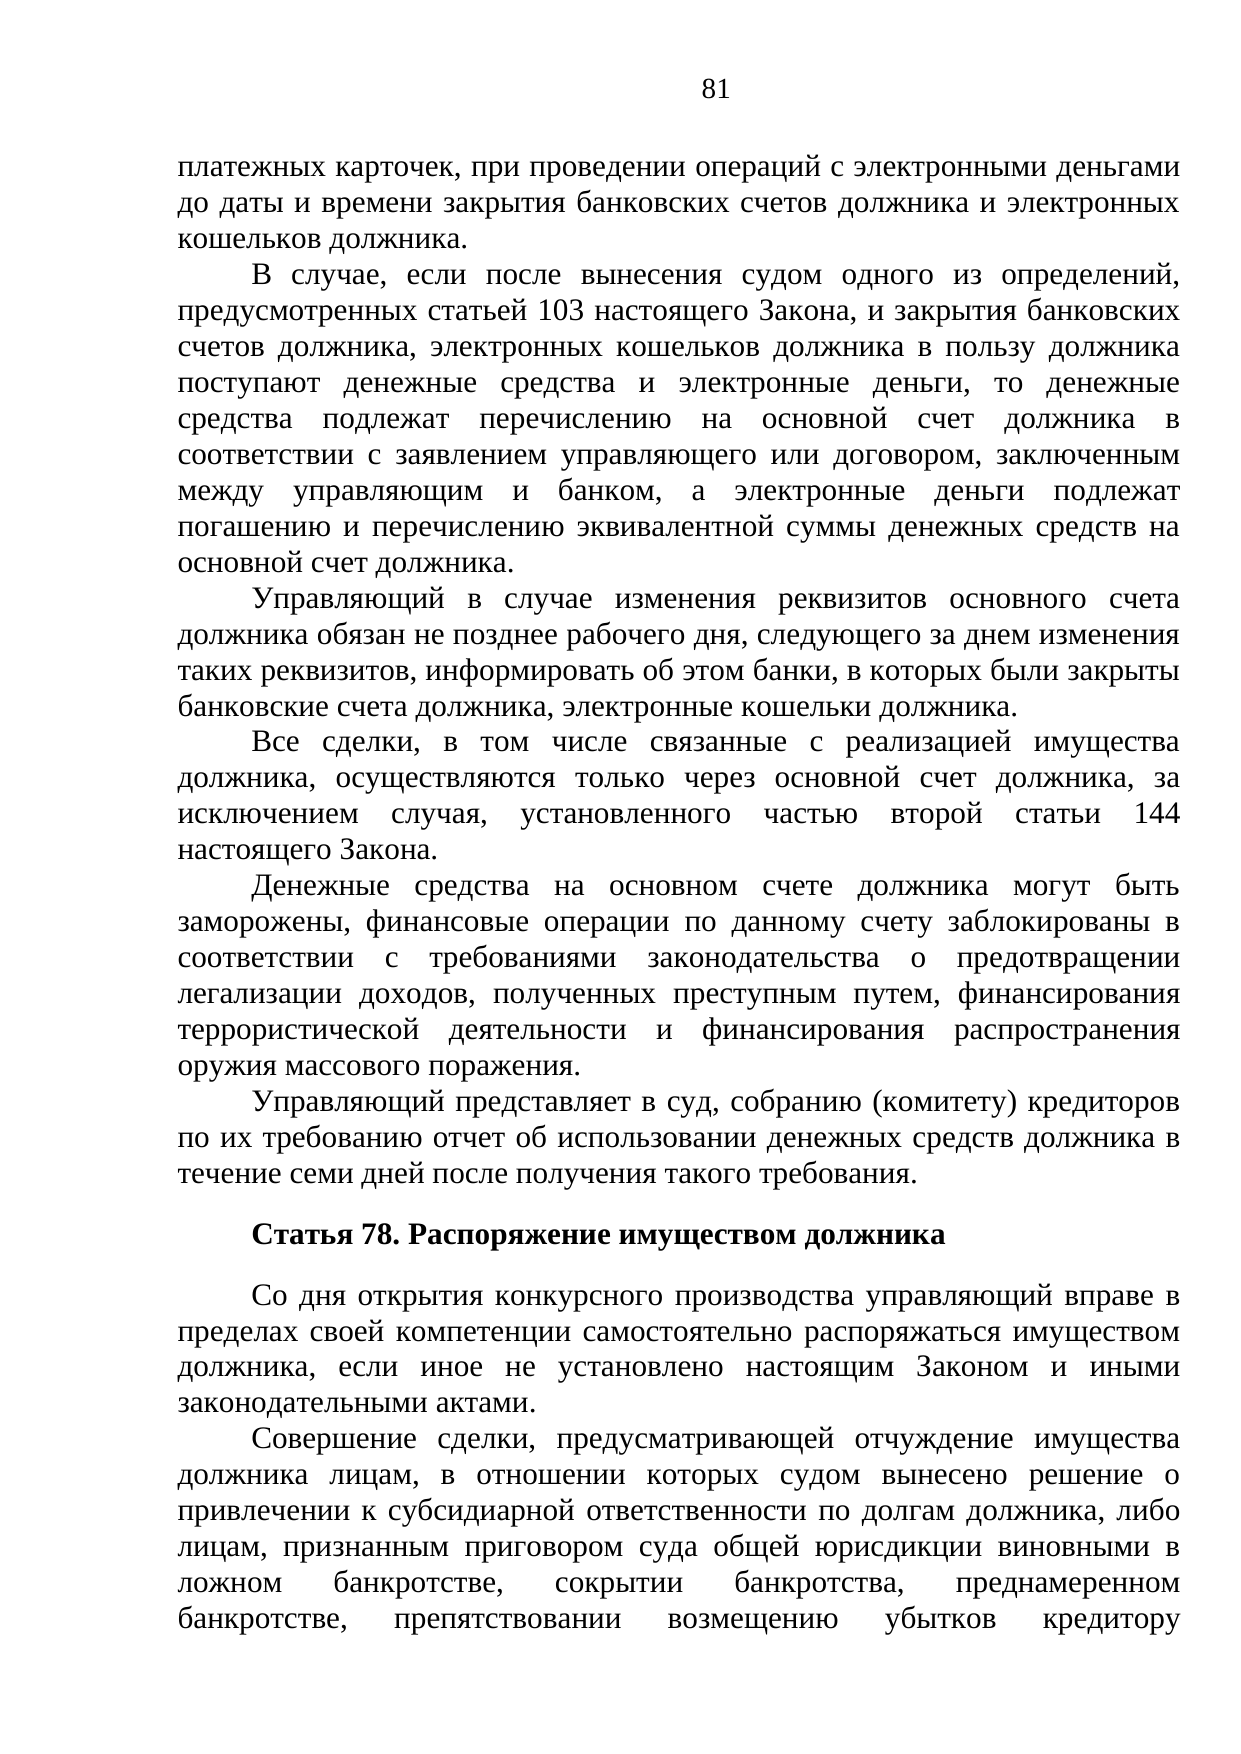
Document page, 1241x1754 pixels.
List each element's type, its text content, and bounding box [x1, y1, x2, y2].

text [177, 1419, 1181, 1635]
text Денежные средства на основном счете должника могут быть заморожены, финансовые операции по данному счету заблокированы в соответствии с требованиями законодательства о предотвращении легализации доходов, полученных преступным путем, финансирования террористической деятельности и финансирования распространения оружия массового поражения. [177, 866, 1181, 1082]
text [177, 148, 1181, 256]
text Статья 78. Распоряжение имуществом должника [251, 1215, 1154, 1251]
text Управляющий в случае изменения реквизитов основного счета должника обязан не позднее рабочего дня, следующего за днем изменения таких реквизитов, информировать об этом банки, в которых были закрыты банковские счета должника, электронные кошельки должника. [177, 579, 1181, 723]
text Управляющий представляет в суд, собранию (комитету) кредиторов по их требованию отчет об использовании денежных средств должника в течение семи дней после получения такого требования. [177, 1082, 1181, 1190]
text В случае, если после вынесения судом одного из определений, предусмотренных статьей 103 настоящего Закона, и закрытия банковских счетов должника, электронных кошельков должника в пользу должника поступают денежные средства и электронные деньги, то денежные средства подлежат перечислению на основной счет должника в соответствии с заявлением управляющего или договором, заключенным между управляющим и банком, а электронные деньги подлежат погашению и перечислению эквивалентной суммы денежных средств на основной счет должника. [177, 256, 1181, 579]
text Все сделки, в том числе связанные с реализацией имущества должника, осуществляются только через основной счет должника, за исключением случая, установленного частью второй статьи 144 настоящего Закона. [177, 723, 1181, 866]
text Со дня открытия конкурсного производства управляющий вправе в пределах своей компетенции самостоятельно распоряжаться имуществом должника, если иное не установлено настоящим Законом и иными законодательными актами. [177, 1276, 1181, 1419]
